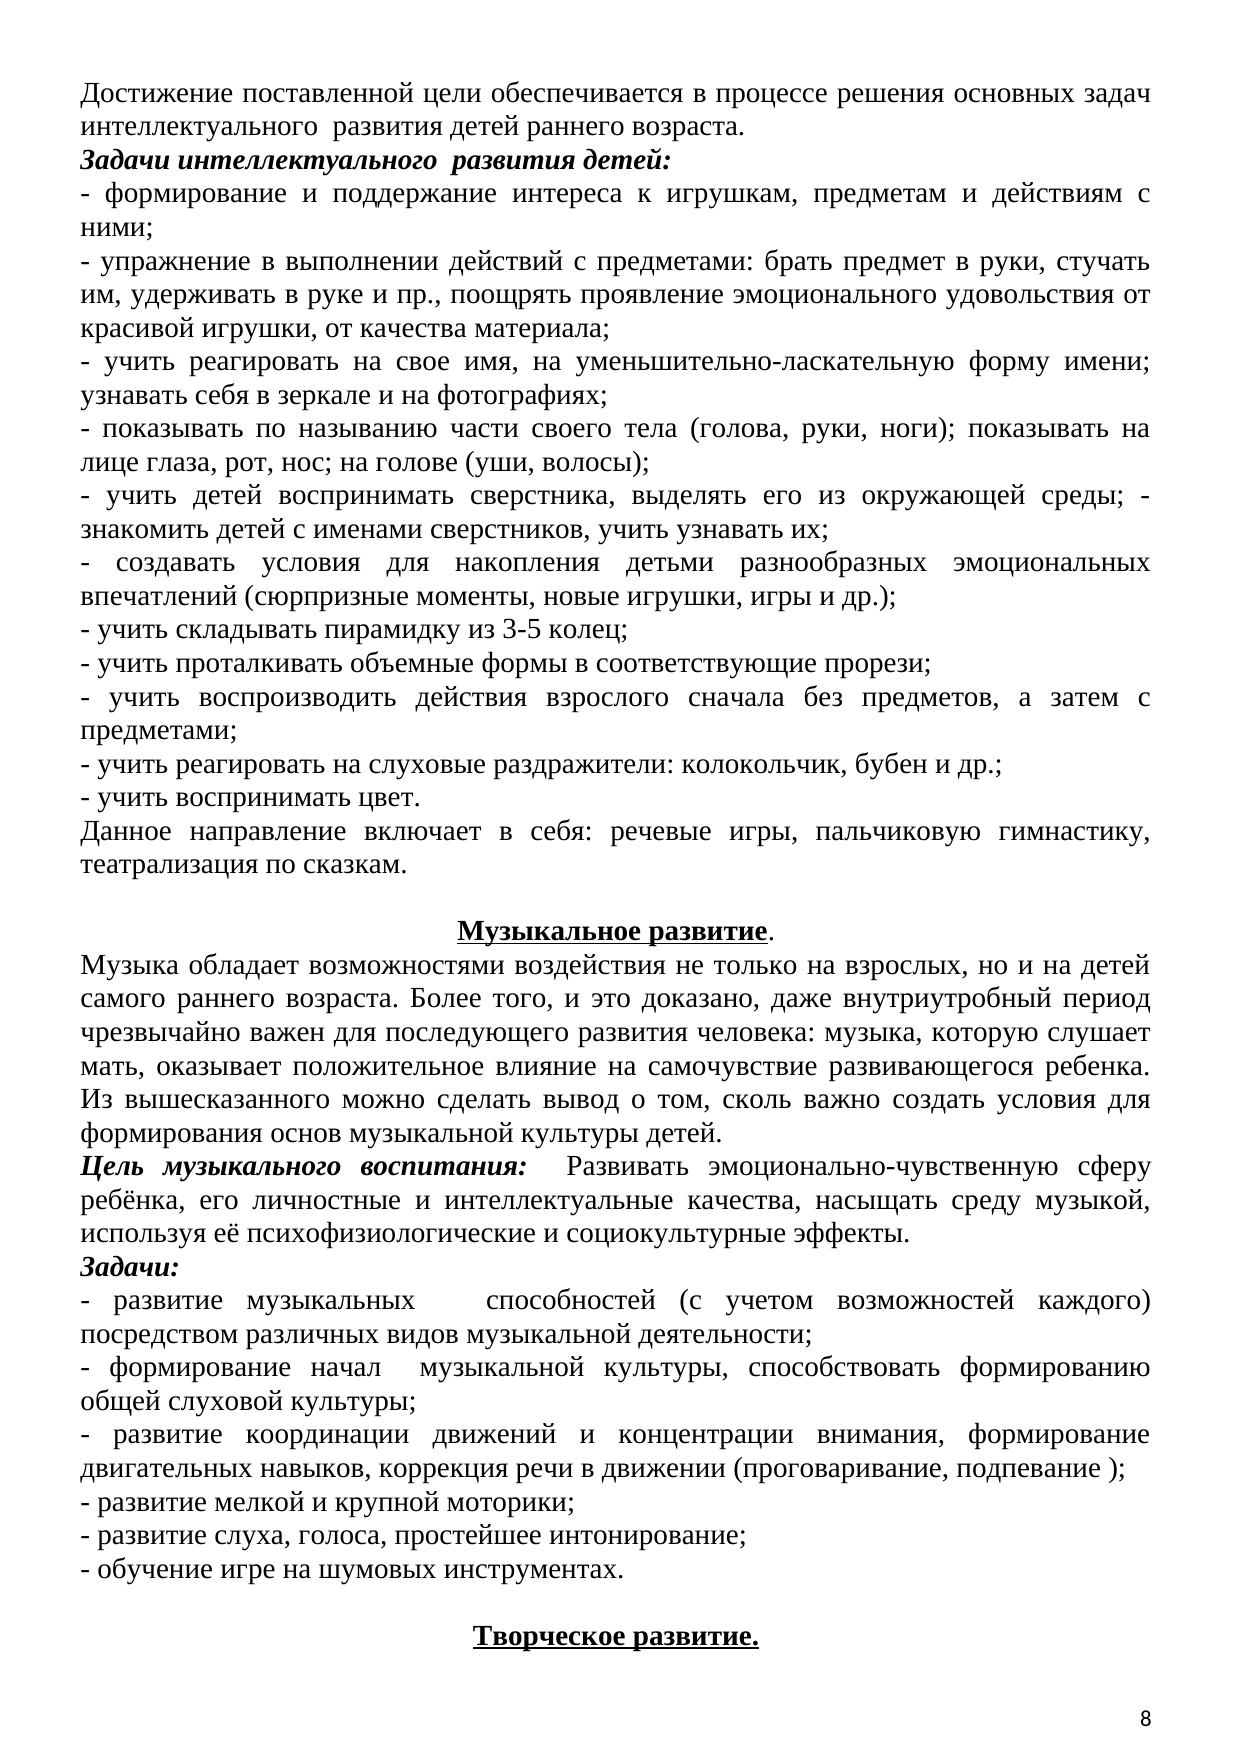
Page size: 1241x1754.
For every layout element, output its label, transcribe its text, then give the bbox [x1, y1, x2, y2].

text - учить воспринимать цвет. [80, 779, 1152, 813]
text Достижение поставленной цели обеспечивается в процессе решения основных задач интеллектуального развития детей раннего возраста. [80, 75, 1152, 142]
text - создавать условия для накопления детьми разнообразных эмоциональных впечатлений (сюрпризные моменты, новые игрушки, игры и др.); [80, 544, 1152, 612]
text - учить реагировать на слуховые раздражители: колокольчик, бубен и др.; [80, 746, 1152, 779]
text - учить реагировать на свое имя, на уменьшительно-ласкательную форму имени; узнавать себя в зеркале и на фотографиях; [80, 343, 1152, 410]
text - развитие слуха, голоса, простейшее интонирование; [80, 1517, 1152, 1551]
text Цель музыкального воспитания: Развивать эмоционально-чувственную сферу ребёнка, его личностные и интеллектуальные качества, насыщать среду музыкой, используя её психофизиологические и социокультурные эффекты. [80, 1148, 1152, 1249]
text - учить детей воспринимать сверстника, выделять его из окружающей среды; - знакомить детей с именами сверстников, учить узнавать их; [80, 477, 1152, 544]
text - обучение игре на шумовых инструментах. [80, 1551, 1152, 1584]
text - учить проталкивать объемные формы в соответствующие прорези; [80, 645, 1152, 679]
text Музыка обладает возможностями воздействия не только на взрослых, но и на детей самого раннего возраста. Более того, и это доказано, даже внутриутробный период чрезвычайно важен для последующего развития человека: музыка, которую слушает мать, оказывает положительное влияние на самочувствие развивающегося ребенка. Из вышесказанного можно сделать вывод о том, сколь важно создать условия для формирования основ музыкальной культуры детей. [80, 947, 1152, 1148]
text Музыкальное развитие. [80, 913, 1152, 947]
text - формирование и поддержание интереса к игрушкам, предметам и действиям с ними; [80, 176, 1152, 243]
text Творческое развитие. [80, 1618, 1152, 1651]
text - развитие мелкой и крупной моторики; [80, 1484, 1152, 1517]
text - упражнение в выполнении действий с предметами: брать предмет в руки, стучать им, удерживать в руке и пр., поощрять проявление эмоционального удовольствия от красивой игрушки, от качества материала; [80, 243, 1152, 343]
text Задачи: [80, 1249, 1152, 1282]
text - формирование начал музыкальной культуры, способствовать формированию общей слуховой культуры; [80, 1349, 1152, 1417]
text Данное направление включает в себя: речевые игры, пальчиковую гимнастику, театрализация по сказкам. [80, 813, 1152, 880]
text - развитие координации движений и концентрации внимания, формирование двигательных навыков, коррекция речи в движении (проговаривание, подпевание ); [80, 1417, 1152, 1484]
text - учить воспроизводить действия взрослого сначала без предметов, а затем с предметами; [80, 679, 1152, 746]
text Задачи интеллектуального развития детей: [80, 142, 1152, 176]
text - развитие музыкальных способностей (с учетом возможностей каждого) посредством различных видов музыкальной деятельности; [80, 1282, 1152, 1349]
text - показывать по называнию части своего тела (голова, руки, ноги); показывать на лице глаза, рот, нос; на голове (уши, волосы); [80, 410, 1152, 477]
text - учить складывать пирамидку из 3-5 колец; [80, 612, 1152, 645]
